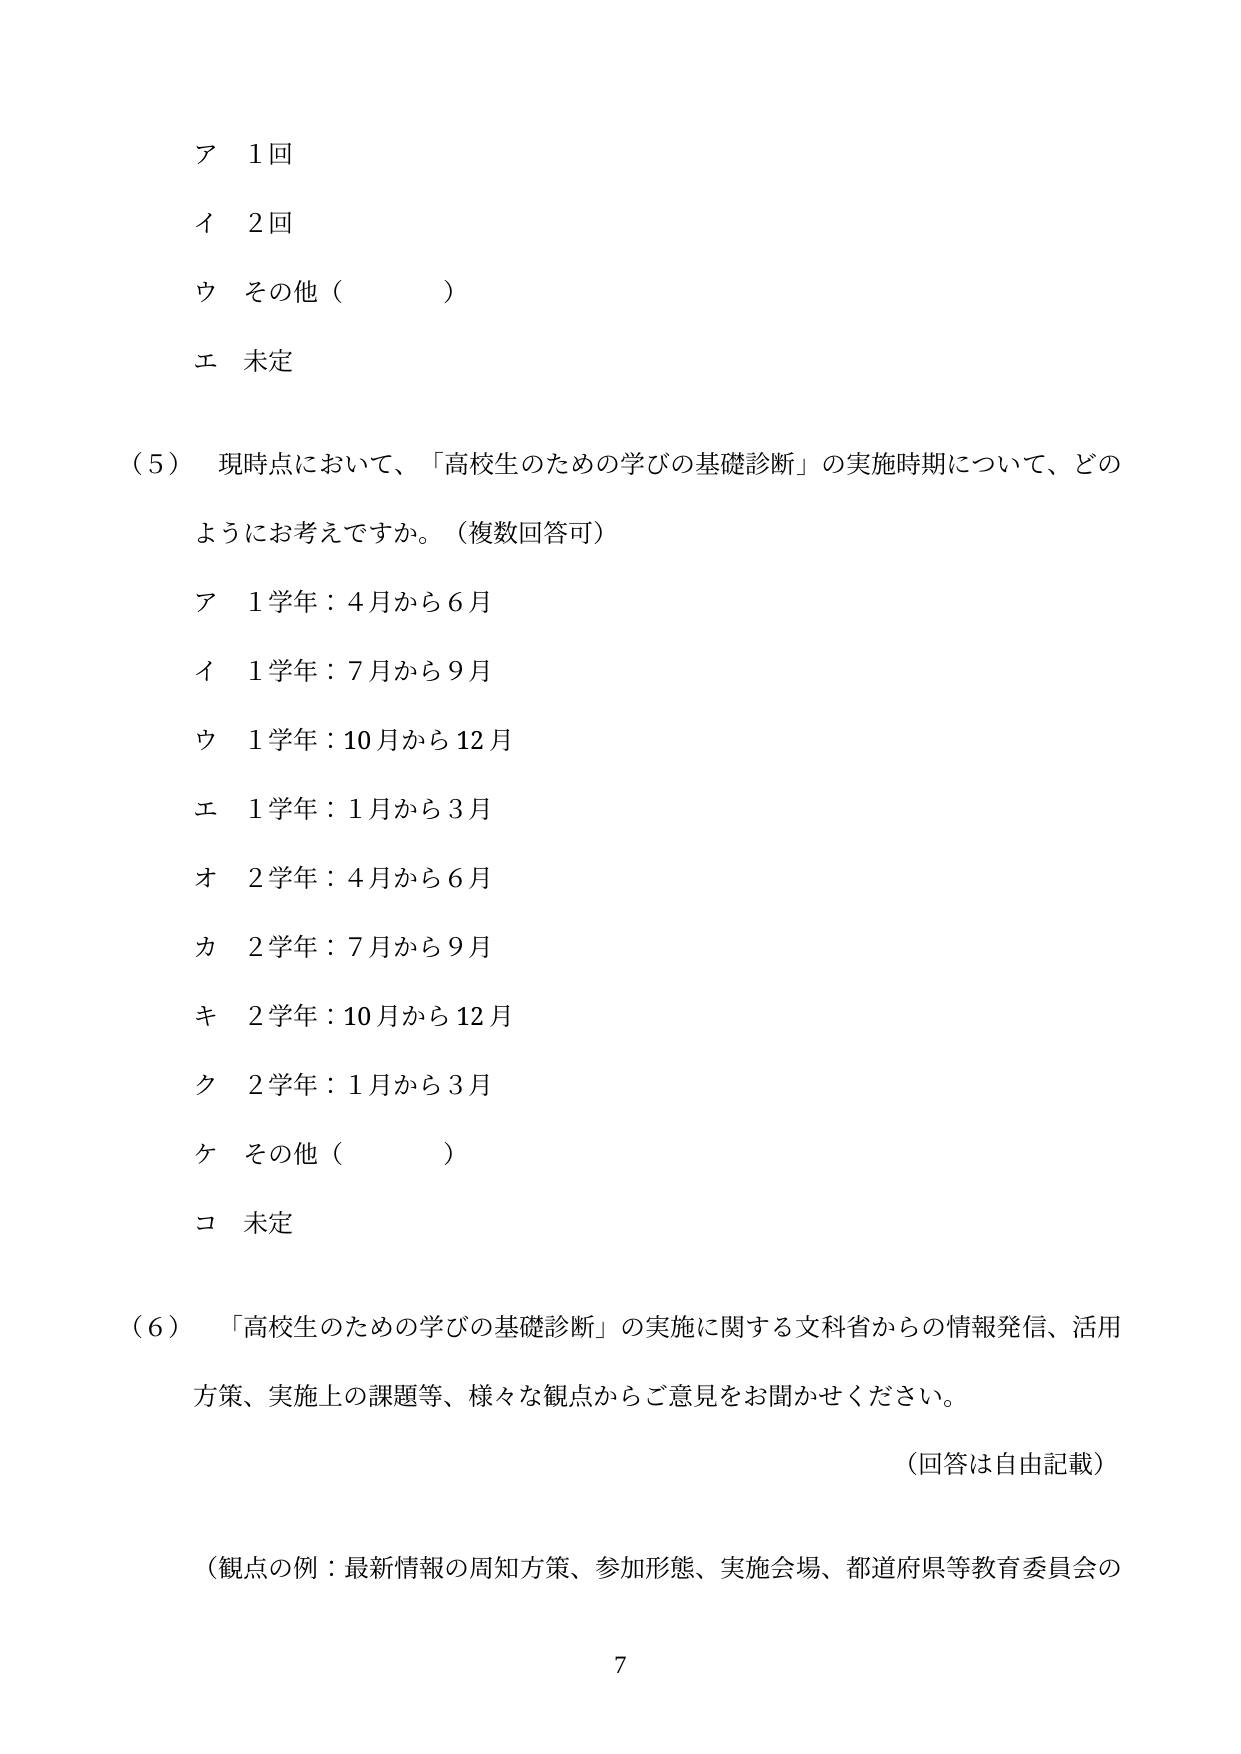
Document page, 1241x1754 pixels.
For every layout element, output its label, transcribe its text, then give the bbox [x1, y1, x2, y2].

text イ ２回 [118, 187, 1122, 256]
text （５） 現時点において、「高校生のための学びの基礎診断」の実施時期について、どのようにお考えですか。（複数回答可） [118, 429, 1122, 567]
text ウ その他（ ） [118, 256, 1122, 325]
text （６） 「高校生のための学びの基礎診断」の実施に関する文科省からの情報発信、活用方策、実施上の課題等、様々な観点からご意見をお聞かせください。 [118, 1291, 1122, 1429]
text ケ その他（ ） [118, 1118, 1122, 1187]
text キ ２学年：10月から12月 [118, 980, 1122, 1049]
text （回答は自由記載） [193, 1429, 1122, 1498]
text イ １学年：７月から９月 [118, 636, 1122, 704]
text エ 未定 [118, 325, 1122, 394]
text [118, 1532, 1122, 1601]
text エ １学年：１月から３月 [118, 773, 1122, 842]
text ア １学年：４月から６月 [118, 567, 1122, 636]
text カ ２学年：７月から９月 [118, 911, 1122, 980]
text コ 未定 [118, 1187, 1122, 1256]
text ア １回 [118, 118, 1122, 187]
text ク ２学年：１月から３月 [118, 1049, 1122, 1118]
text オ ２学年：４月から６月 [118, 842, 1122, 911]
text ウ １学年：10月から12月 [118, 704, 1122, 773]
